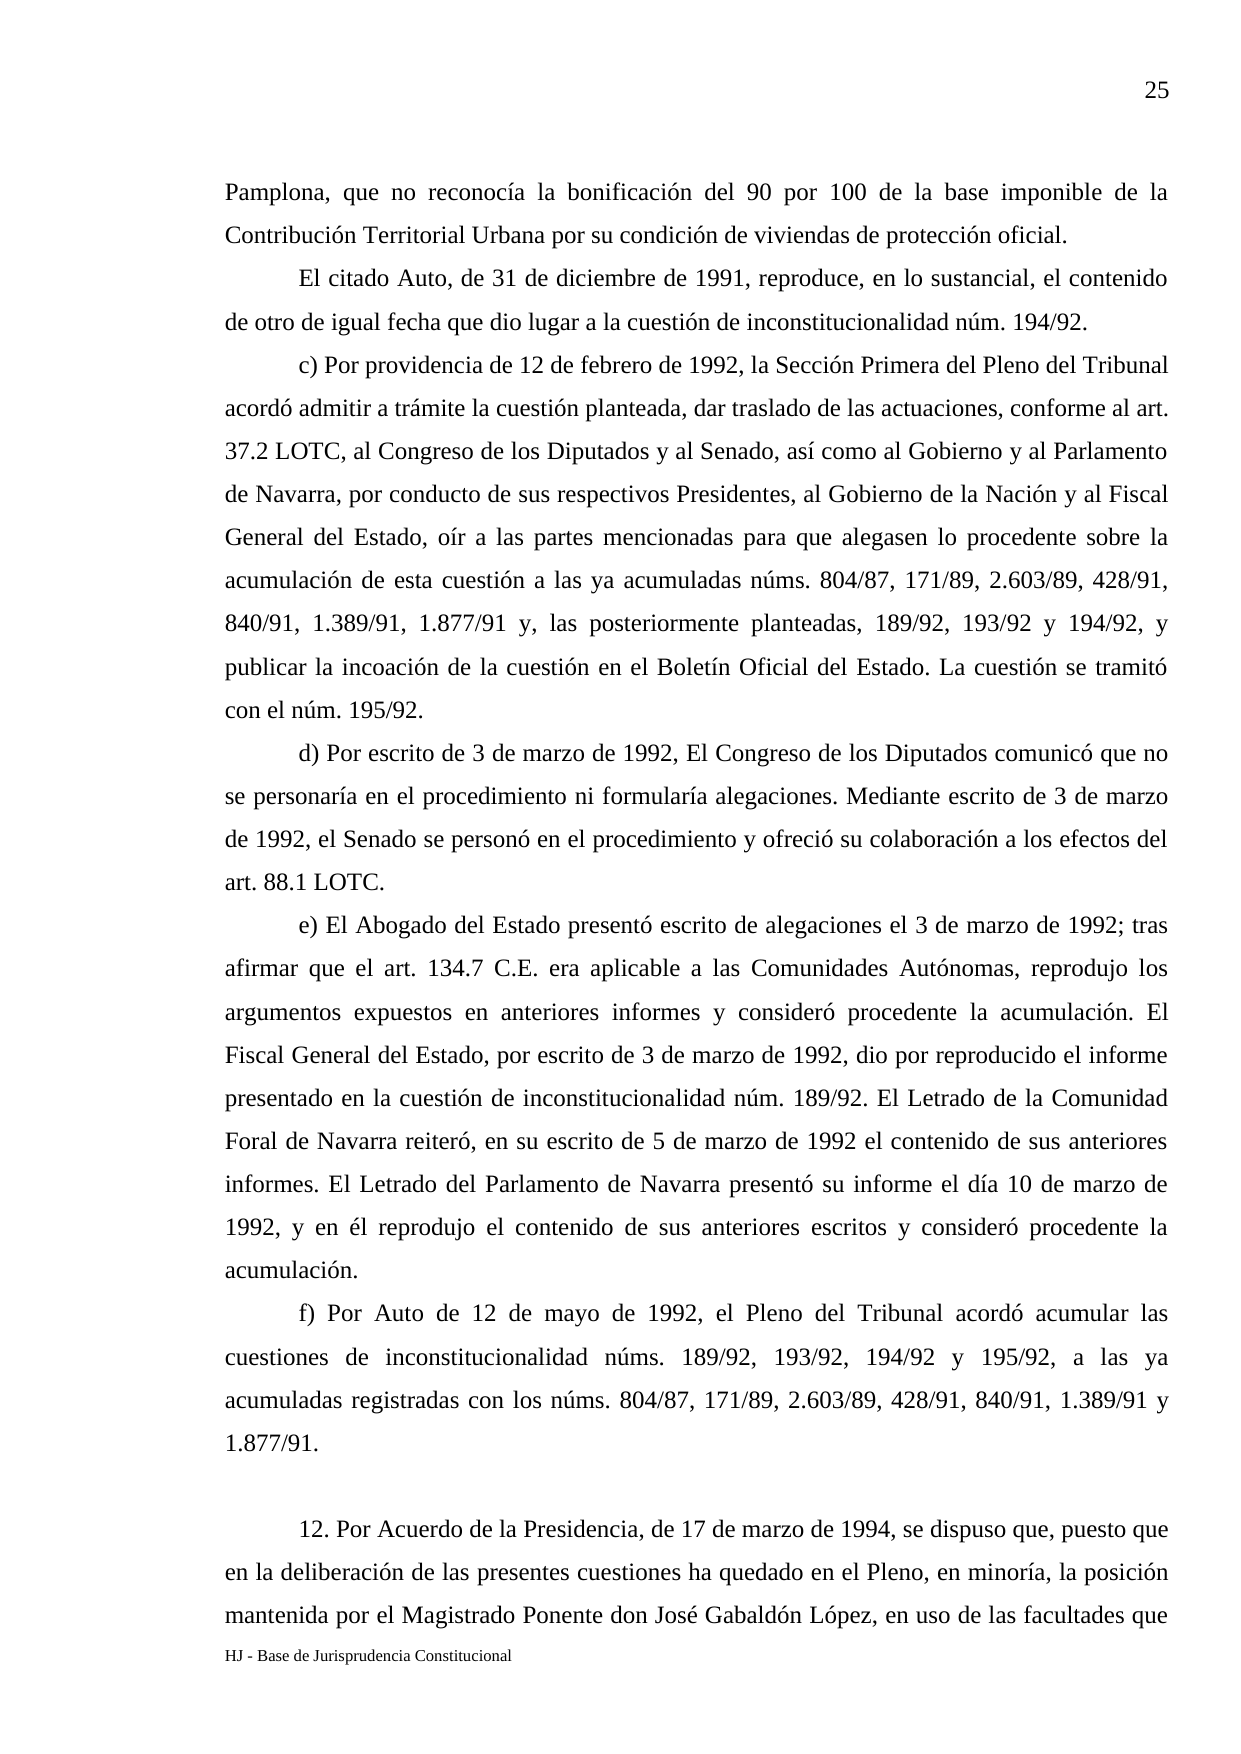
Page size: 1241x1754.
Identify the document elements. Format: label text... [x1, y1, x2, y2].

text c) Por providencia de 12 de febrero de 1992, la Sección Primera del Pleno del Tribunal acordó admitir a trámite la cuestión planteada, dar traslado de las actuaciones, conforme al art. 37.2 LOTC, al Congreso de los Diputados y al Senado, así como al Gobierno y al Parlamento de Navarra, por conducto de sus respectivos Presidentes, al Gobierno de la Nación y al Fiscal General del Estado, oír a las partes mencionadas para que alegasen lo procedente sobre la acumulación de esta cuestión a las ya acumuladas núms. 804/87, 171/89, 2.603/89, 428/91, 840/91, 1.389/91, 1.877/91 y, las posteriormente planteadas, 189/92, 193/92 y 194/92, y publicar la incoación de la cuestión en el Boletín Oficial del Estado. La cuestión se tramitó con el núm. 195/92. [224, 350, 1169, 723]
text El citado Auto, de 31 de diciembre de 1991, reproduce, en lo sustancial, el contenido de otro de igual fecha que dio lugar a la cuestión de inconstitucionalidad núm. 194/92. [224, 263, 1169, 335]
text e) El Abogado del Estado presentó escrito de alegaciones el 3 de marzo de 1992; tras afirmar que el art. 134.7 C.E. era aplicable a las Comunidades Autónomas, reprodujo los argumentos expuestos en anteriores informes y consideró procedente la acumulación. El Fiscal General del Estado, por escrito de 3 de marzo de 1992, dio por reproducido el informe presentado en la cuestión de inconstitucionalidad núm. 189/92. El Letrado de la Comunidad Foral de Navarra reiteró, en su escrito de 5 de marzo de 1992 el contenido de sus anteriores informes. El Letrado del Parlamento de Navarra presentó su informe el día 10 de marzo de 1992, y en él reprodujo el contenido de sus anteriores escritos y consideró procedente la acumulación. [224, 910, 1169, 1284]
text d) Por escrito de 3 de marzo de 1992, El Congreso de los Diputados comunicó que no se personaría en el procedimiento ni formularía alegaciones. Mediante escrito de 3 de marzo de 1992, el Senado se personó en el procedimiento y ofreció su colaboración a los efectos del art. 88.1 LOTC. [224, 738, 1169, 896]
text f) Por Auto de 12 de mayo de 1992, el Pleno del Tribunal acordó acumular las cuestiones de inconstitucionalidad núms. 189/92, 193/92, 194/92 y 195/92, a las ya acumuladas registradas con los núms. 804/87, 171/89, 2.603/89, 428/91, 840/91, 1.389/91 y 1.877/91. [224, 1298, 1169, 1457]
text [224, 1514, 1169, 1629]
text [224, 177, 1169, 249]
